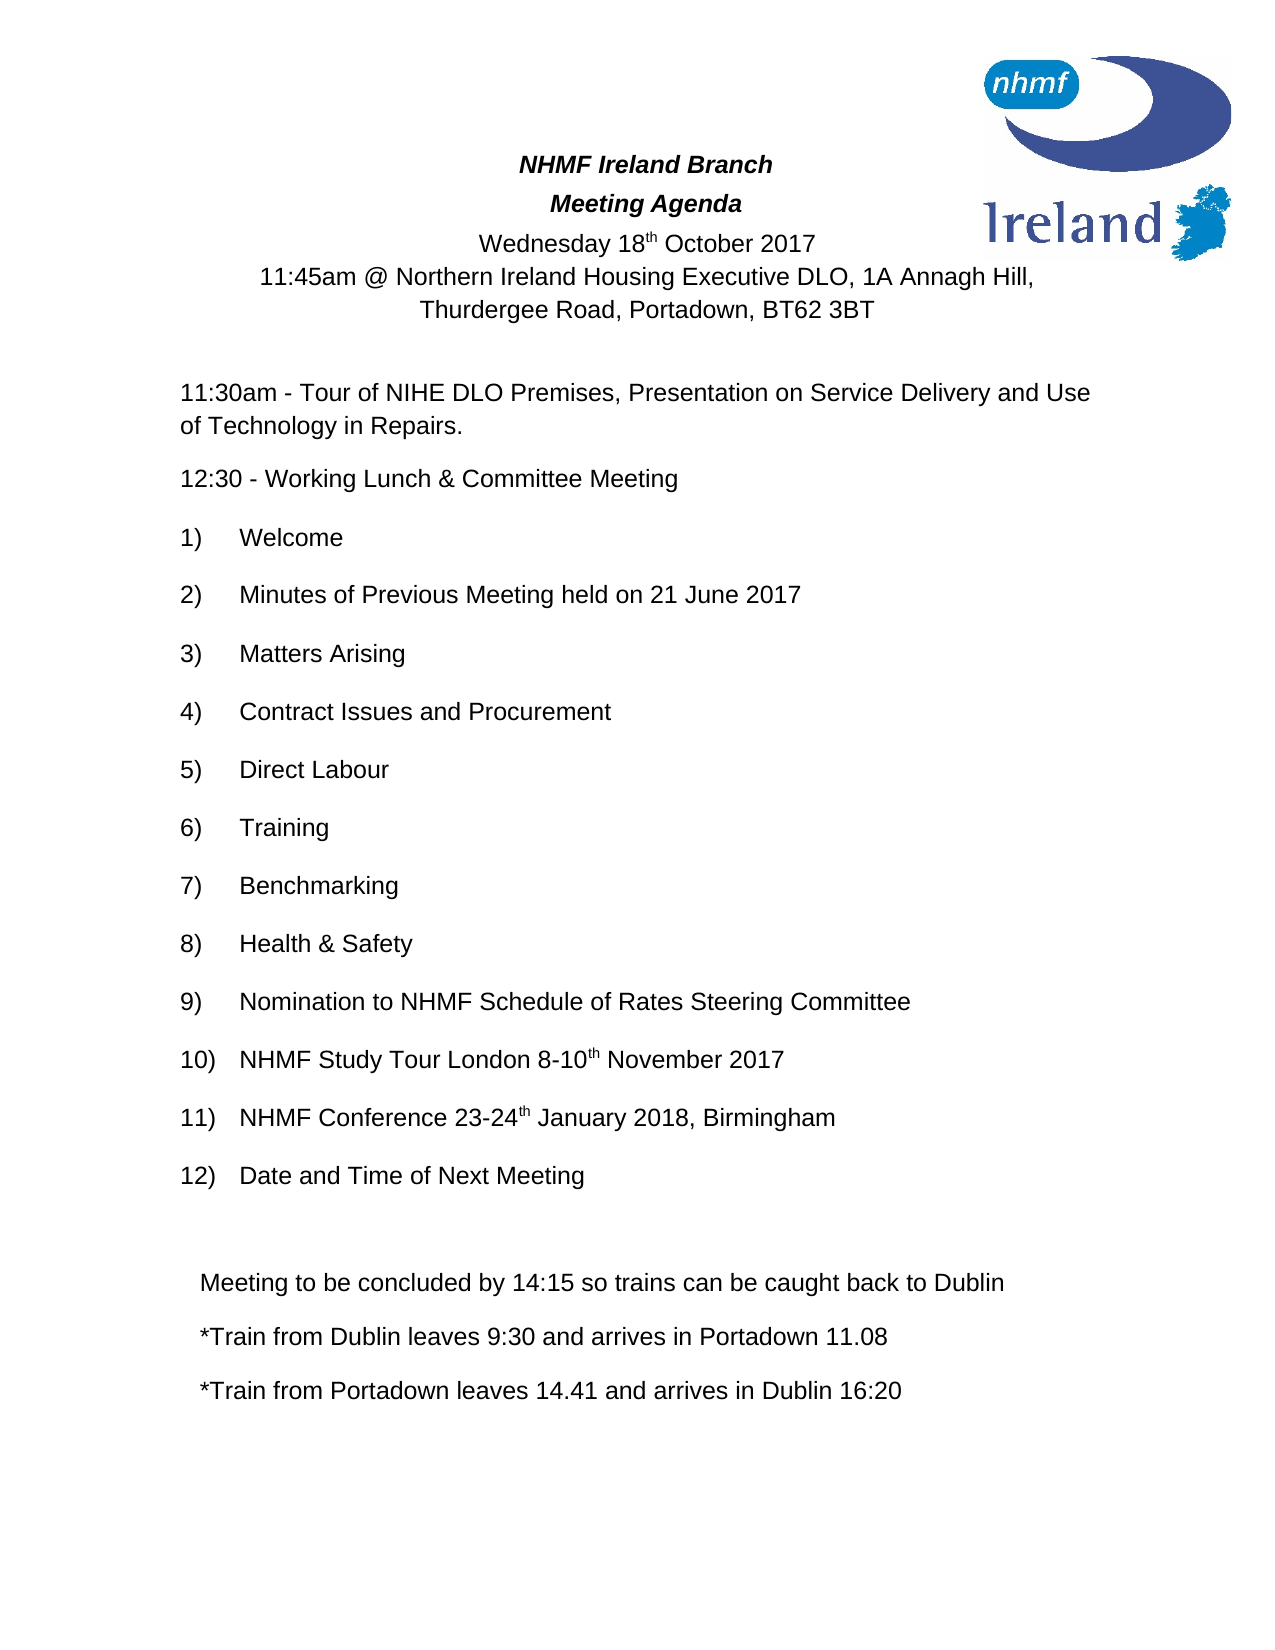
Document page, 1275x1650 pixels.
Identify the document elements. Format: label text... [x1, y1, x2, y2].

list NHMF Study Tour London 8-10th November 2017 [180, 1045, 1095, 1073]
text *Train from Portadown leaves 14.41 and arrives in Dublin 16:20 [199, 1376, 1095, 1405]
subtitle 11:45am @ Northern Ireland Housing Executive DLO, 1A Annagh Hill, Thurdergee Road, Portadown, BT62 3BT [199, 262, 1095, 323]
list Health & Safety [180, 929, 1095, 957]
list NHMF Conference 23-24th January 2018, Birmingham [180, 1103, 1095, 1131]
list Nomination to NHMF Schedule of Rates Steering Committee [180, 987, 1095, 1015]
list Welcome [180, 522, 1095, 551]
list Date and Time of Next Meeting [180, 1161, 1095, 1189]
subtitle NHMF Ireland Branch [199, 150, 983, 179]
text 12:30 - Working Lunch & Committee Meeting [180, 464, 1095, 493]
list Matters Arising [180, 638, 1095, 667]
list Benchmarking [180, 871, 1095, 899]
list Training [180, 813, 1095, 841]
list Direct Labour [180, 754, 1095, 783]
subtitle Meeting Agenda [199, 189, 983, 218]
subtitle Wednesday 18th October 2017 [199, 228, 983, 257]
picture [983, 56, 1232, 261]
list Contract Issues and Procurement [180, 697, 1095, 725]
text *Train from Dublin leaves 9:30 and arrives in Portadown 11.08 [199, 1322, 1095, 1351]
list Minutes of Previous Meeting held on 21 June 2017 [180, 581, 1095, 609]
text Meeting to be concluded by 14:15 so trains can be caught back to Dublin [199, 1268, 1095, 1297]
text 11:30am - Tour of NIHE DLO Premises, Presentation on Service Delivery and Use of Technology in Repairs. [180, 378, 1095, 439]
